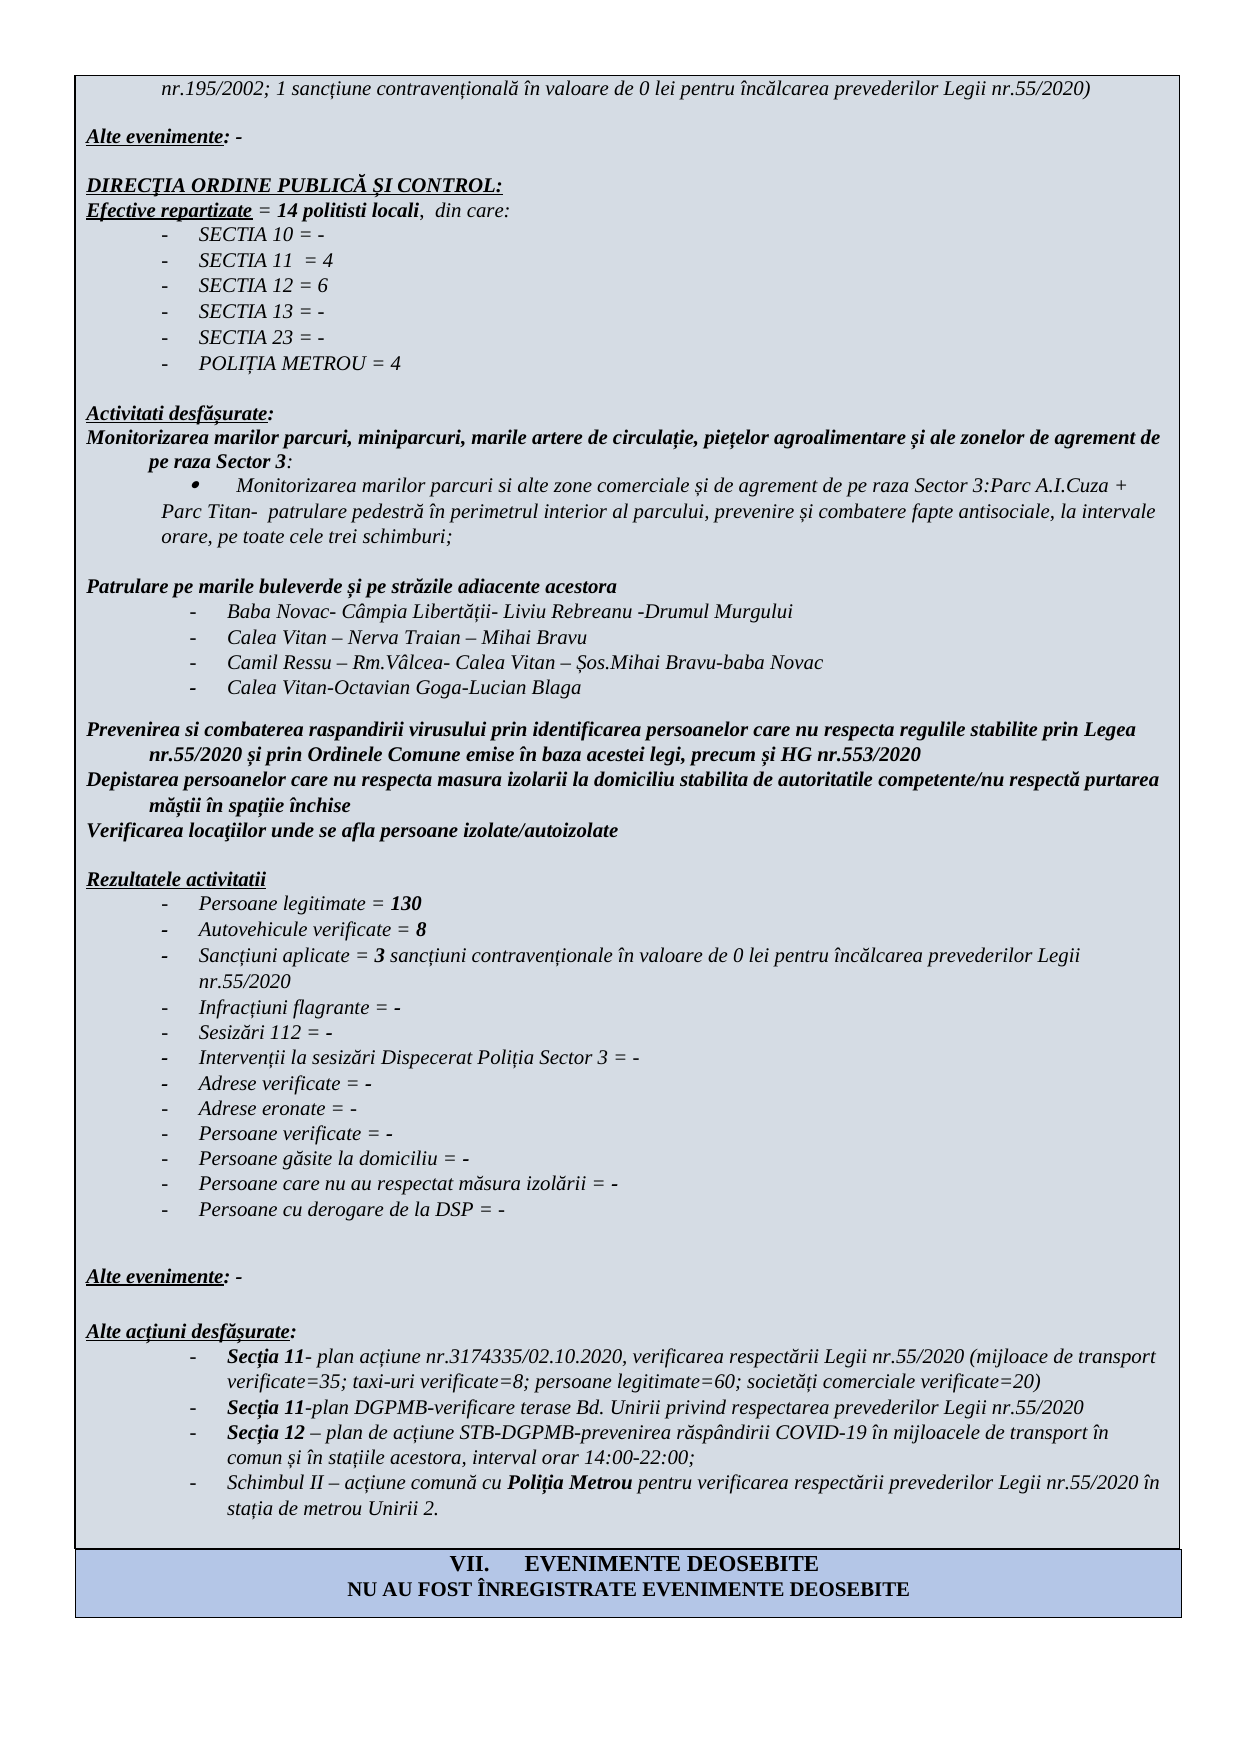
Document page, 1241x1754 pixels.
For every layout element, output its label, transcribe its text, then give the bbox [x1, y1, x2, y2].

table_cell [76, 76, 1179, 1548]
table_header EVENIMENTE DEOSEBITE NU AU FOST ÎNREGISTRATE EVENIMENTE DEOSEBITE [76, 1550, 1181, 1617]
